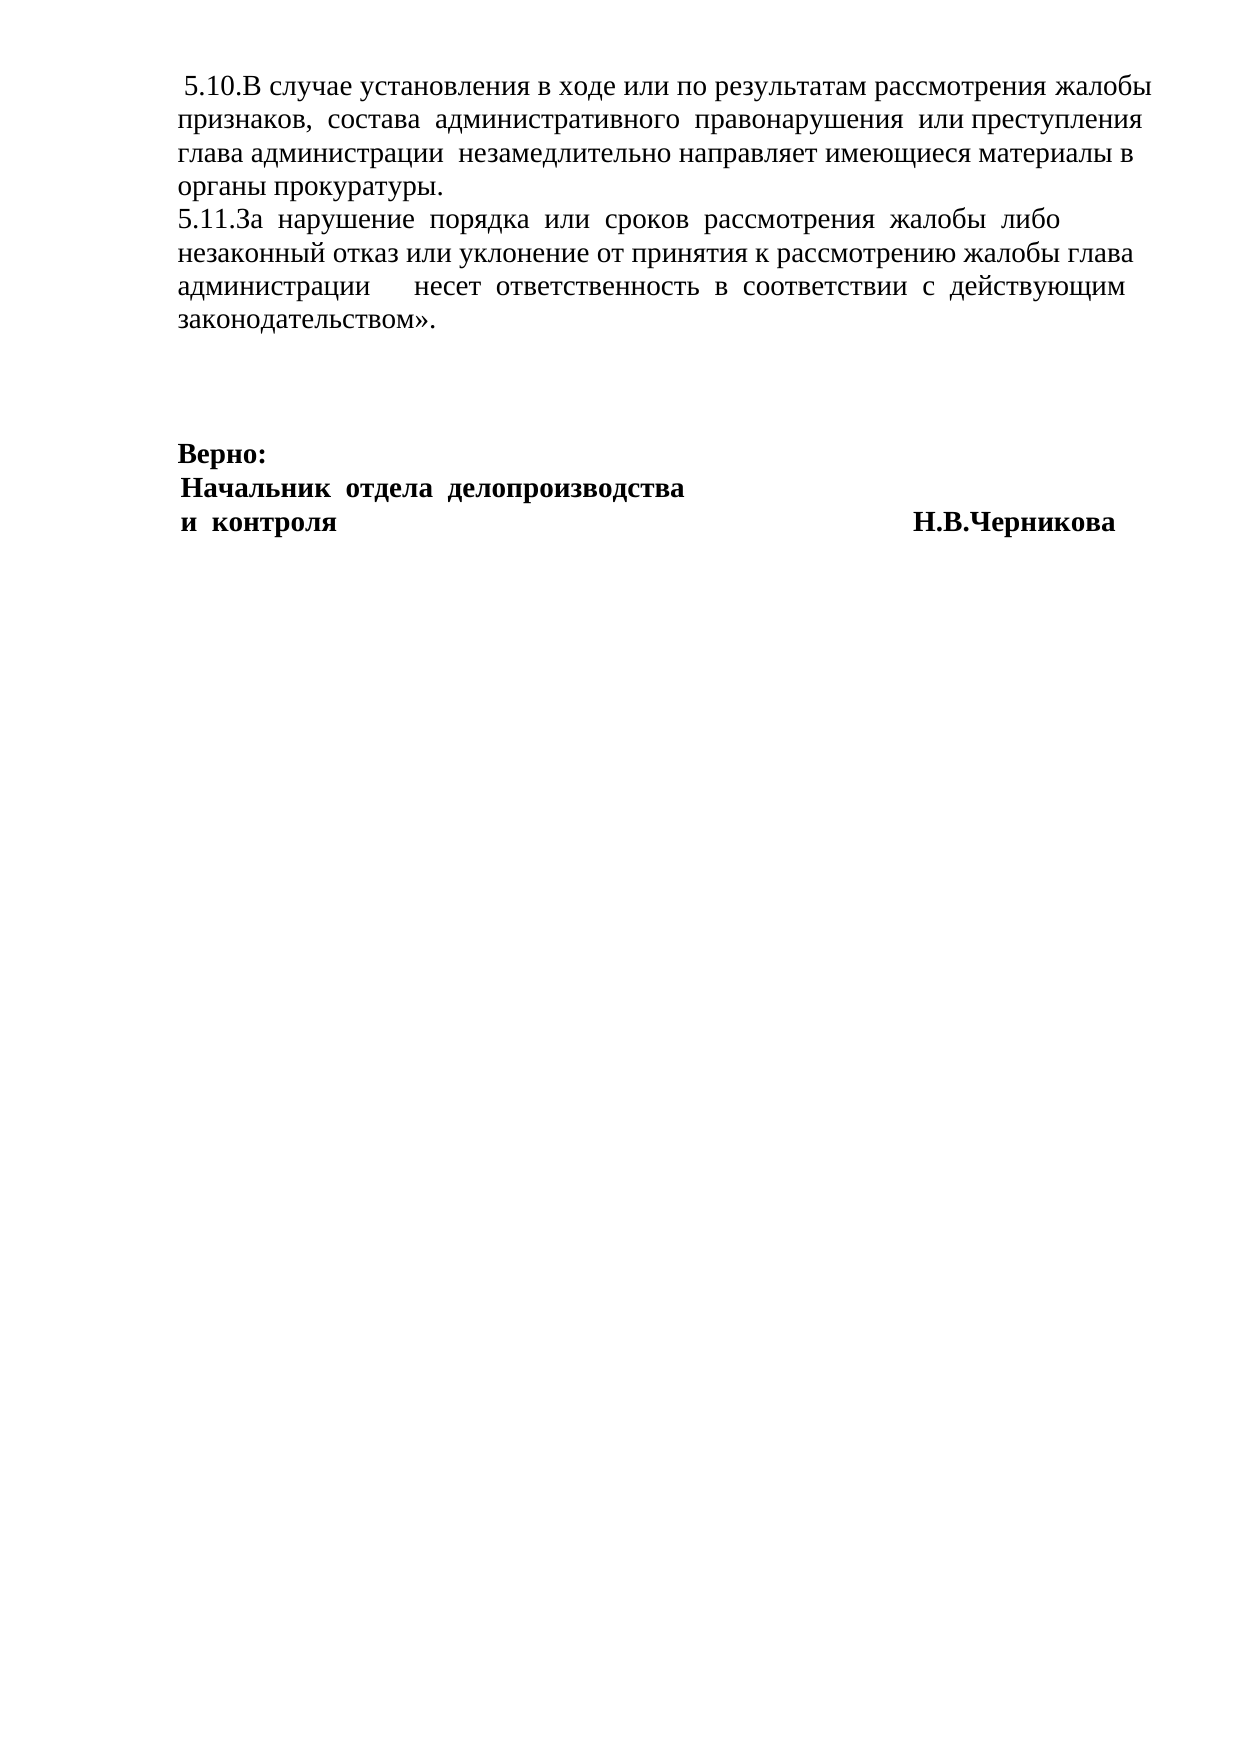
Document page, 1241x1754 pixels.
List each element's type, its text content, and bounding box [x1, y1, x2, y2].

text Начальник отдела делопроизводства [180, 470, 1171, 504]
text Верно: [177, 436, 1171, 470]
text 5.11.За нарушение порядка или сроков рассмотрения жалобы либо незаконный отказ или уклонение от принятия к рассмотрению жалобы глава администрации несет ответственность в соответствии с действующим законодательством». [177, 202, 1171, 336]
list контроля Н.В.Черникова [180, 504, 1171, 539]
text 5.10.В случае установления в ходе или по результатам рассмотрения жалобы признаков, состава административного правонарушения или преступления глава администрации незамедлительно направляет имеющиеся материалы в органы прокуратуры. [177, 69, 1163, 202]
